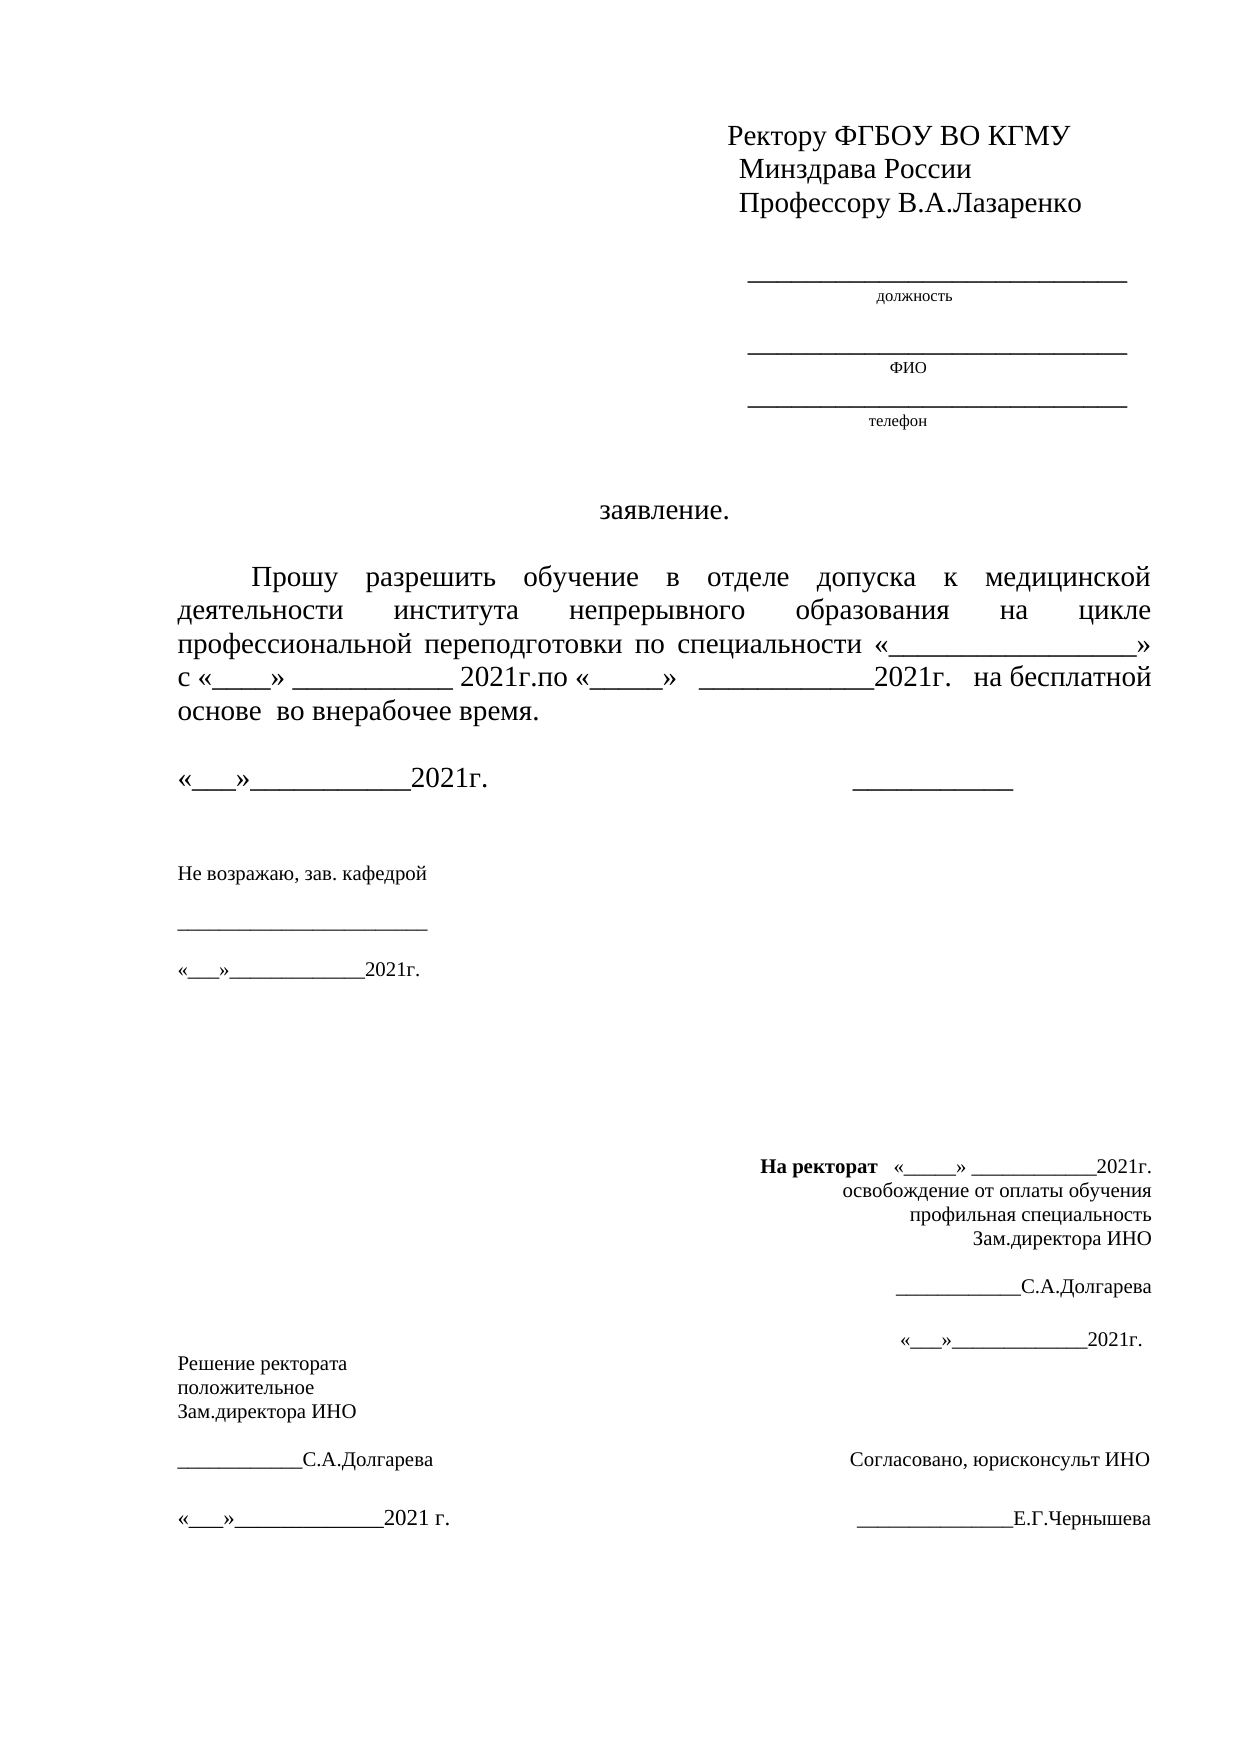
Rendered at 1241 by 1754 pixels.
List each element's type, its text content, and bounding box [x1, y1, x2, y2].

text освобождение от оплаты обучения [177, 1178, 1152, 1202]
text __________________________ [177, 252, 1127, 286]
text Зам.директора ИНО [177, 1226, 1152, 1250]
text __________________________ [177, 324, 1127, 358]
text ____________С.А.Долгарева Согласовано, юрисконсульт ИНО [177, 1447, 1152, 1471]
text ____________С.А.Долгарева [177, 1274, 1152, 1298]
text «___»_____________2021г. [177, 957, 1152, 981]
text «___»_____________2021 г. _______________Е.Г.Чернышева [177, 1504, 1152, 1531]
text Прошу разрешить обучение в отделе допуска к медицинской деятельности института непрерывного образования на цикле профессиональной переподготовки по специальности «_________________» с «____» ___________ 2021г.по «_____» ____________2021г. на бесплатной основе во внерабочее время. [177, 559, 1152, 727]
text На ректорат «_____» ____________2021г. [177, 1154, 1152, 1178]
text «___»___________2021г. ___________ [177, 760, 1152, 794]
text «___»_____________2021г. [177, 1327, 1152, 1351]
text телефон [177, 410, 1127, 429]
text профильная специальность [177, 1202, 1152, 1226]
text Решение ректората [177, 1351, 1152, 1375]
text положительное [177, 1375, 1152, 1399]
text Не возражаю, зав. кафедрой [177, 861, 1152, 885]
text Ректору ФГБОУ ВО КГМУ [177, 118, 1139, 152]
text должность [177, 286, 1127, 305]
text ________________________ [177, 909, 1152, 933]
text Зам.директора ИНО [177, 1399, 1152, 1423]
text __________________________ [177, 377, 1127, 410]
text Минздрава России [177, 152, 1139, 185]
text Профессору В.А.Лазаренко [177, 185, 1139, 219]
text ФИО [177, 358, 1127, 377]
text заявление. [177, 492, 1152, 525]
